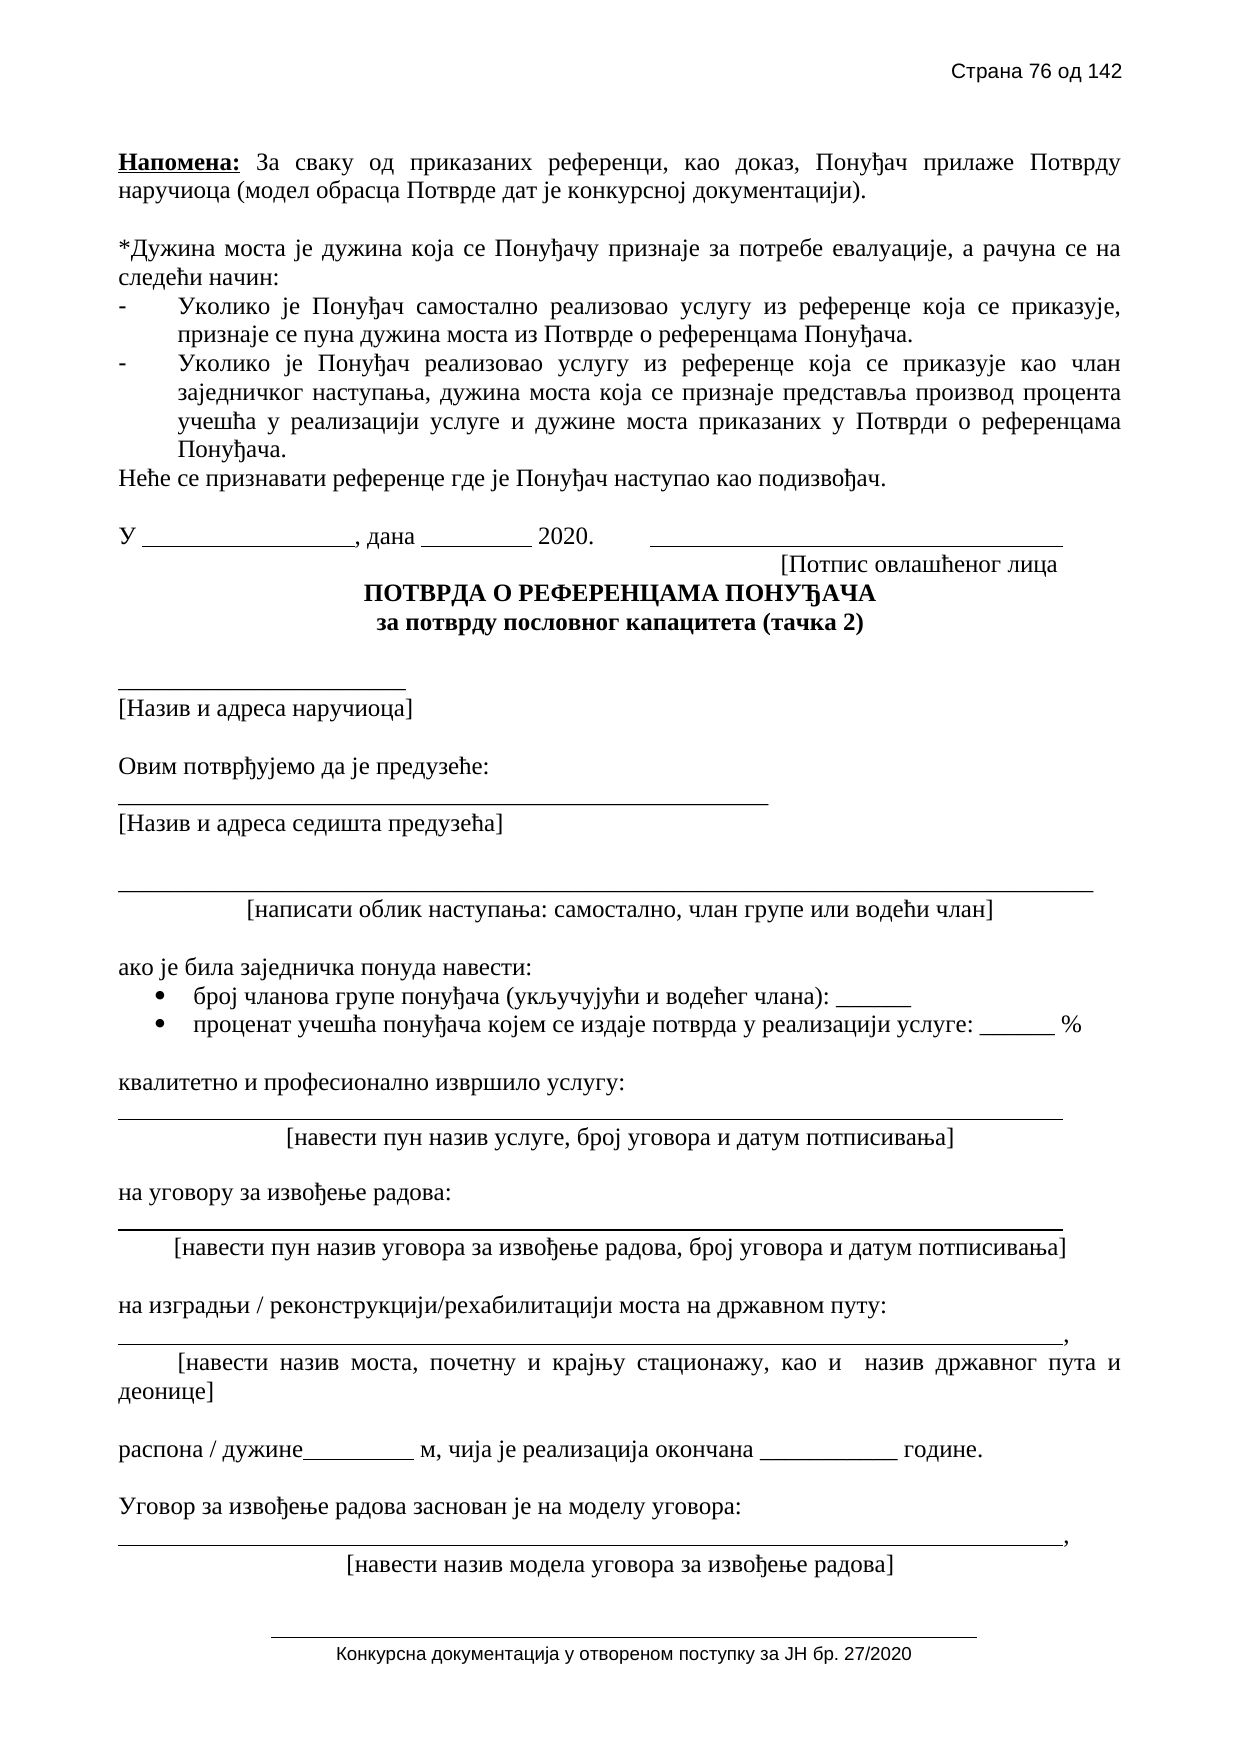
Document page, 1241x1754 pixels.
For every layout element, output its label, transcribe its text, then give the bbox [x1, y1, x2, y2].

text [навести назив модела уговора за извођење радова] [118, 1549, 1122, 1577]
text [Назив и адреса седишта предузећа] [118, 808, 1122, 837]
text на изградњи / реконструкцији/рехабилитацији моста на државном путу: [118, 1290, 1122, 1319]
text ПОТВРДА О РЕФЕРЕНЦАМА ПОНУЂАЧА [118, 578, 1122, 607]
text ____________________________________________________ [118, 779, 1122, 808]
text *Дужина моста је дужина која се Понуђачу признаје за потребе евалуације, а рачуна се на следећи начин: [118, 233, 1122, 291]
text распона / дужине м, чија је реализација окончана ___________ године. [118, 1434, 1122, 1462]
text ______________________________________________________________________________ [118, 866, 1122, 894]
list Уколико је Понуђач самостално реализовао услугу из референце која се приказује, признаје се пуна дужина моста из Потврде о референцама Понуђача. [118, 291, 1122, 348]
text на уговору за извођење радова: [118, 1177, 1122, 1206]
text , [118, 1520, 1122, 1549]
text [Назив и адреса наручиоца] [118, 693, 1122, 722]
text [навести пун назив уговора за извођење радова, број уговора и датум потписивања] [118, 1232, 1122, 1261]
list Уколико је Понуђач реализовао услугу из референце која се приказује као члан заједничког наступања, дужина моста која се признаје представља производ процента учешћа у реализацији услуге и дужине моста приказаних у Потврди о референцама Понуђача. [118, 348, 1122, 463]
text , [118, 1319, 1122, 1347]
text _______________________ [118, 664, 1122, 693]
text Уговор за извођење радова заснован је на моделу уговора: [118, 1491, 1122, 1520]
text за потврду пословног капацитета (тачка 2) [118, 607, 1122, 636]
list број чланова групе понуђача (укључујући и водећег члана): ______ [156, 981, 1122, 1009]
text Неће се признавати референце где је Понуђач наступао као подизвођач. [118, 463, 1122, 492]
text [навести назив моста, почетну и крајњу стационажу, као и назив државног пута и деонице] [118, 1347, 1122, 1405]
text ако је била заједничка понуда навести: [118, 952, 1122, 981]
list проценат учешћа понуђача којем се издаје потврда у реализацији услуге: ______ % [156, 1009, 1122, 1038]
text [навести пун назив услуге, број уговора и датум потписивања] [118, 1122, 1122, 1151]
text [написати облик наступања: самостално, члан групе или водећи члан] [118, 894, 1122, 923]
text Напомена: За сваку од приказаних референци, као доказ, Понуђач прилаже Потврду наручиоца (модел обрасца Потврде дат је конкурсној документацији). [118, 147, 1122, 204]
text У , дана 2020. [Потпис овлашћеног лица [118, 521, 1122, 578]
text квалитетно и професионално извршилo услугу: [118, 1067, 1122, 1096]
text Овим потврђујемо да је предузеће: [118, 751, 1122, 779]
